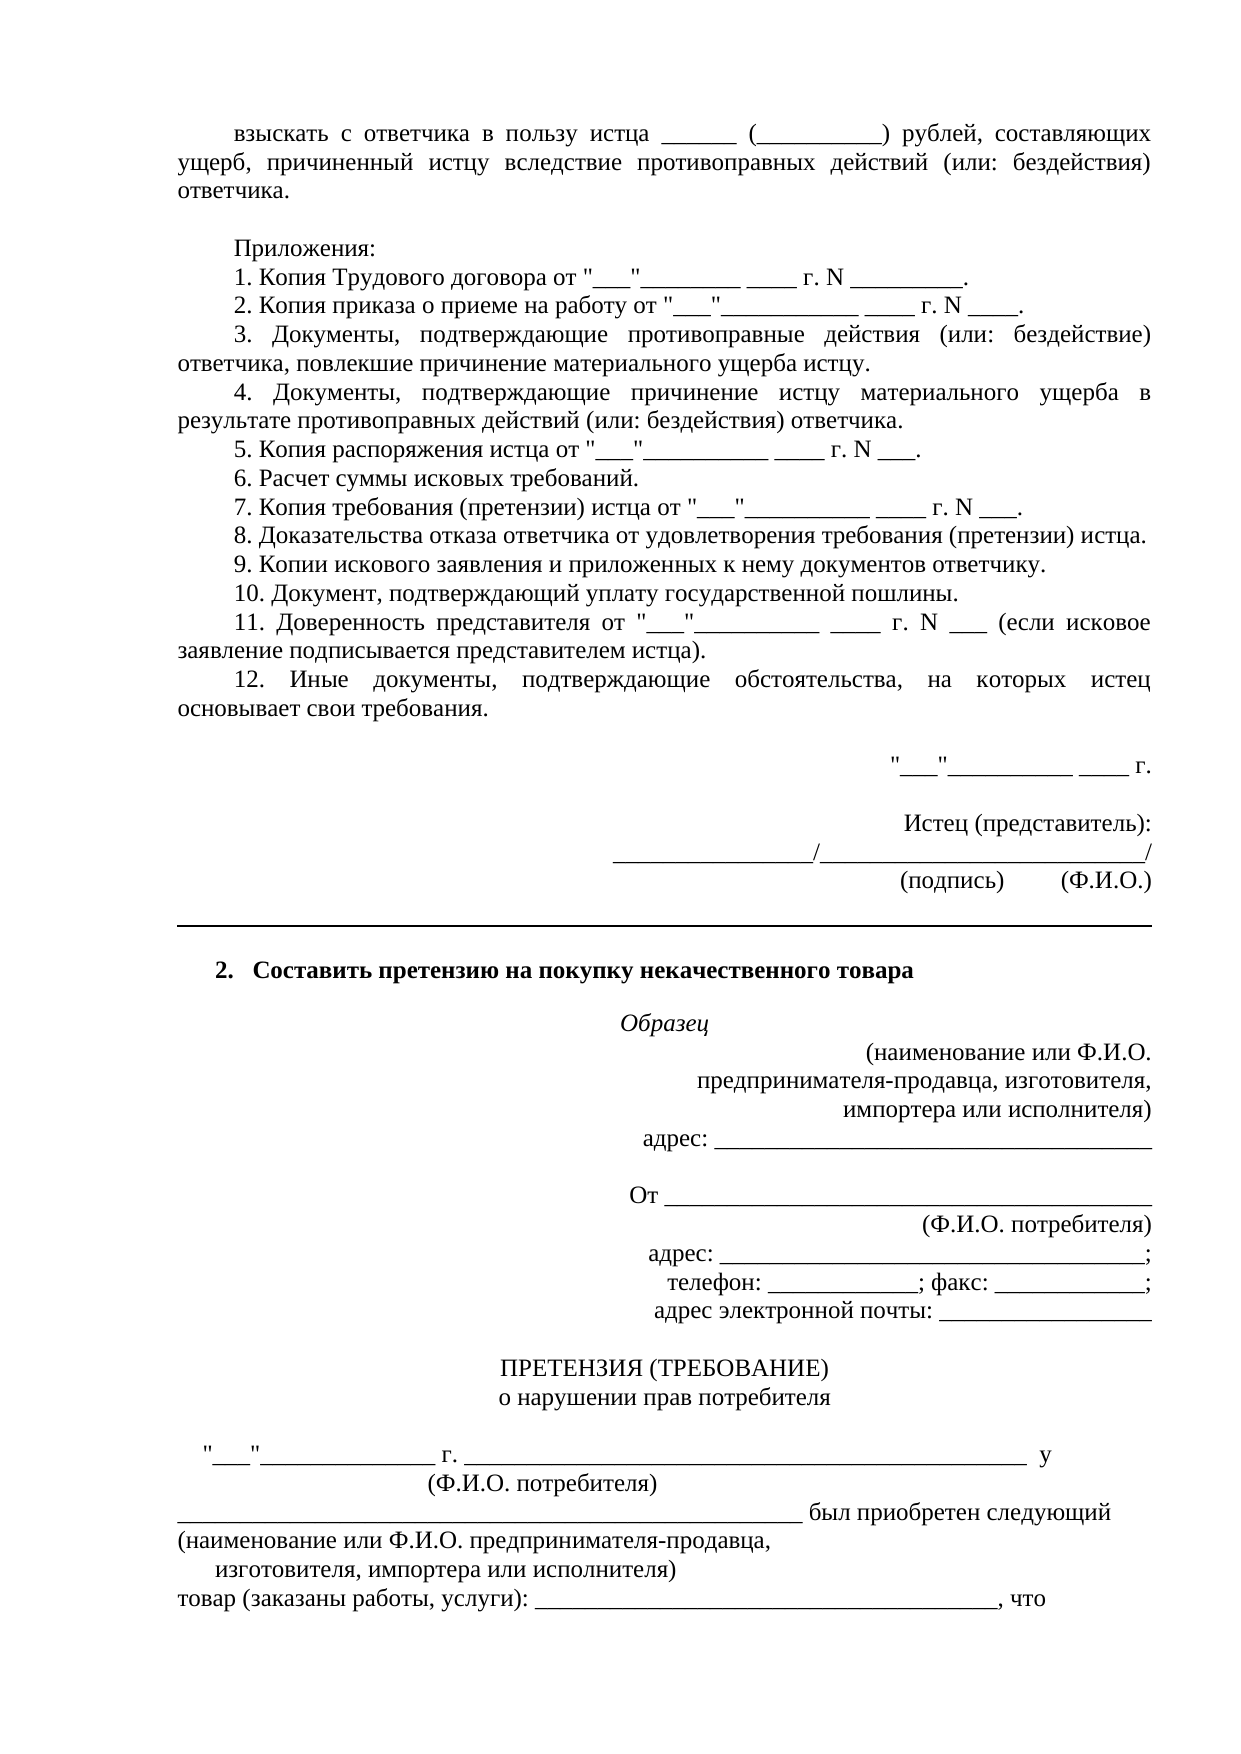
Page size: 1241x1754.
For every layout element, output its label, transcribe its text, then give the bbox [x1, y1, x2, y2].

text (Ф.И.О. потребителя) [215, 1209, 1152, 1238]
text Истец (представитель): [177, 808, 1152, 837]
text 4. Документы, подтверждающие причинение истцу материального ущерба в результате противоправных действий (или: бездействия) ответчика. [177, 377, 1152, 434]
text 5. Копия распоряжения истца от "___"__________ ____ г. N ___. [177, 434, 1152, 463]
text (наименование или Ф.И.О. предпринимателя-продавца, [177, 1525, 1152, 1554]
text 1. Копия Трудового договора от "___"________ ____ г. N _________. [177, 262, 1152, 291]
text 6. Расчет суммы исковых требований. [177, 463, 1152, 492]
list Составить претензию на покупку некачественного товара [215, 956, 1152, 984]
text (наименование или Ф.И.О. [215, 1037, 1152, 1065]
text "___"______________ г. _____________________________________________ у [177, 1439, 1152, 1468]
text 2. Копия приказа о приеме на работу от "___"___________ ____ г. N ____. [177, 291, 1152, 319]
text адрес: ___________________________________ [215, 1123, 1152, 1152]
text 3. Документы, подтверждающие противоправные действия (или: бездействие) ответчика, повлекшие причинение материального ущерба истцу. [177, 319, 1152, 377]
text предпринимателя-продавца, изготовителя, [215, 1065, 1152, 1094]
text товар (заказаны работы, услуги): _____________________________________, что [177, 1583, 1152, 1612]
text ________________/__________________________/ [177, 837, 1152, 866]
text __________________________________________________ был приобретен следующий [177, 1497, 1152, 1525]
text Приложения: [177, 233, 1152, 262]
text 11. Доверенность представителя от "___"__________ ____ г. N ___ (если исковое заявление подписывается представителем истца). [177, 607, 1152, 664]
text адрес: __________________________________; [215, 1238, 1152, 1267]
text (подпись) (Ф.И.О.) [177, 866, 1152, 894]
text 7. Копия требования (претензии) истца от "___"__________ ____ г. N ___. [177, 492, 1152, 521]
text 12. Иные документы, подтверждающие обстоятельства, на которых истец основывает свои требования. [177, 664, 1152, 722]
text изготовителя, импортера или исполнителя) [177, 1554, 1152, 1583]
text ПРЕТЕНЗИЯ (ТРЕБОВАНИЕ) [177, 1353, 1152, 1382]
text "___"__________ ____ г. [177, 751, 1152, 779]
text Образец [177, 1008, 1152, 1037]
text 9. Копии искового заявления и приложенных к нему документов ответчику. [177, 549, 1152, 578]
text импортера или исполнителя) [215, 1094, 1152, 1123]
text 8. Доказательства отказа ответчика от удовлетворения требования (претензии) истца. [177, 521, 1152, 549]
text От _______________________________________ [215, 1180, 1152, 1209]
text 10. Документ, подтверждающий уплату государственной пошлины. [177, 578, 1152, 607]
text взыскать с ответчика в пользу истца ______ (__________) рублей, составляющих ущерб, причиненный истцу вследствие противоправных действий (или: бездействия) ответчика. [177, 118, 1152, 204]
text телефон: ____________; факс: ____________; [215, 1267, 1152, 1295]
text адрес электронной почты: _________________ [215, 1295, 1152, 1324]
text (Ф.И.О. потребителя) [177, 1468, 1152, 1497]
text о нарушении прав потребителя [177, 1382, 1152, 1410]
